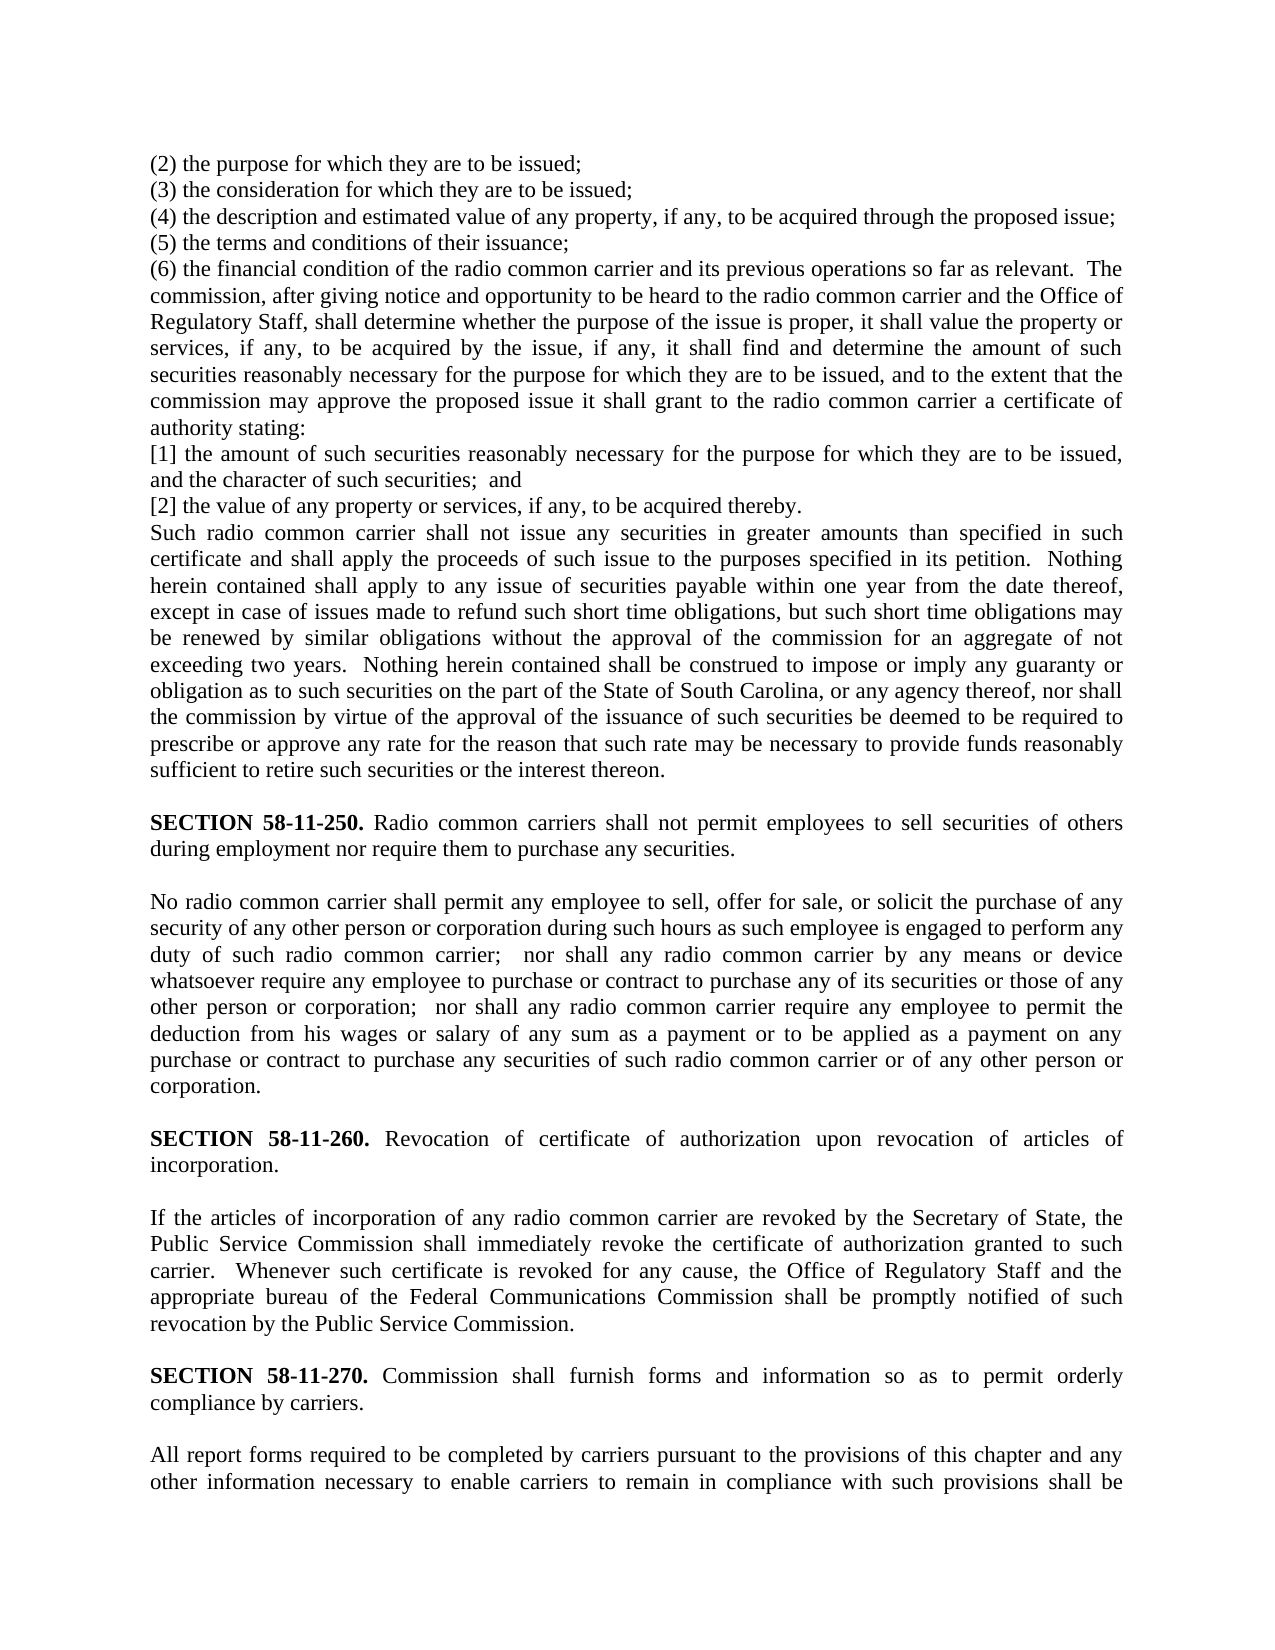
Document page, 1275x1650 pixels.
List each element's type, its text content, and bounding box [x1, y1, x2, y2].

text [150, 1441, 1125, 1494]
text SECTION 58-11-270. Commission shall furnish forms and information so as to permit orderly compliance by carriers. [150, 1362, 1125, 1415]
text [1] the amount of such securities reasonably necessary for the purpose for which they are to be issued, and the character of such securities; and [150, 440, 1125, 493]
text (4) the description and estimated value of any property, if any, to be acquired through the proposed issue; [150, 203, 1125, 229]
text (2) the purpose for which they are to be issued; [150, 150, 1125, 176]
text SECTION 58-11-250. Radio common carriers shall not permit employees to sell securities of others during employment nor require them to purchase any securities. [150, 809, 1125, 862]
text No radio common carrier shall permit any employee to sell, offer for sale, or solicit the purchase of any security of any other person or corporation during such hours as such employee is engaged to perform any duty of such radio common carrier; nor shall any radio common carrier by any means or device whatsoever require any employee to purchase or contract to purchase any of its securities or those of any other person or corporation; nor shall any radio common carrier require any employee to permit the deduction from his wages or salary of any sum as a payment or to be applied as a payment on any purchase or contract to purchase any securities of such radio common carrier or of any other person or corporation. [150, 888, 1125, 1099]
text (6) the financial condition of the radio common carrier and its previous operations so far as relevant. The commission, after giving notice and opportunity to be heard to the radio common carrier and the Office of Regulatory Staff, shall determine whether the purpose of the issue is proper, it shall value the property or services, if any, to be acquired by the issue, if any, it shall find and determine the amount of such securities reasonably necessary for the purpose for which they are to be issued, and to the extent that the commission may approve the proposed issue it shall grant to the radio common carrier a certificate of authority stating: [150, 255, 1125, 440]
text [2] the value of any property or services, if any, to be acquired thereby. [150, 493, 1125, 519]
text (3) the consideration for which they are to be issued; [150, 176, 1125, 203]
text Such radio common carrier shall not issue any securities in greater amounts than specified in such certificate and shall apply the proceeds of such issue to the purposes specified in its petition. Nothing herein contained shall apply to any issue of securities payable within one year from the date thereof, except in case of issues made to refund such short time obligations, but such short time obligations may be renewed by similar obligations without the approval of the commission for an aggregate of not exceeding two years. Nothing herein contained shall be construed to impose or imply any guaranty or obligation as to such securities on the part of the State of South Carolina, or any agency thereof, nor shall the commission by virtue of the approval of the issuance of such securities be deemed to be required to prescribe or approve any rate for the reason that such rate may be necessary to provide funds reasonably sufficient to retire such securities or the interest thereon. [150, 519, 1125, 782]
text If the articles of incorporation of any radio common carrier are revoked by the Secretary of State, the Public Service Commission shall immediately revoke the certificate of authorization granted to such carrier. Whenever such certificate is revoked for any cause, the Office of Regulatory Staff and the appropriate bureau of the Federal Communications Commission shall be promptly notified of such revocation by the Public Service Commission. [150, 1204, 1125, 1336]
text (5) the terms and conditions of their issuance; [150, 229, 1125, 255]
text SECTION 58-11-260. Revocation of certificate of authorization upon revocation of articles of incorporation. [150, 1125, 1125, 1178]
